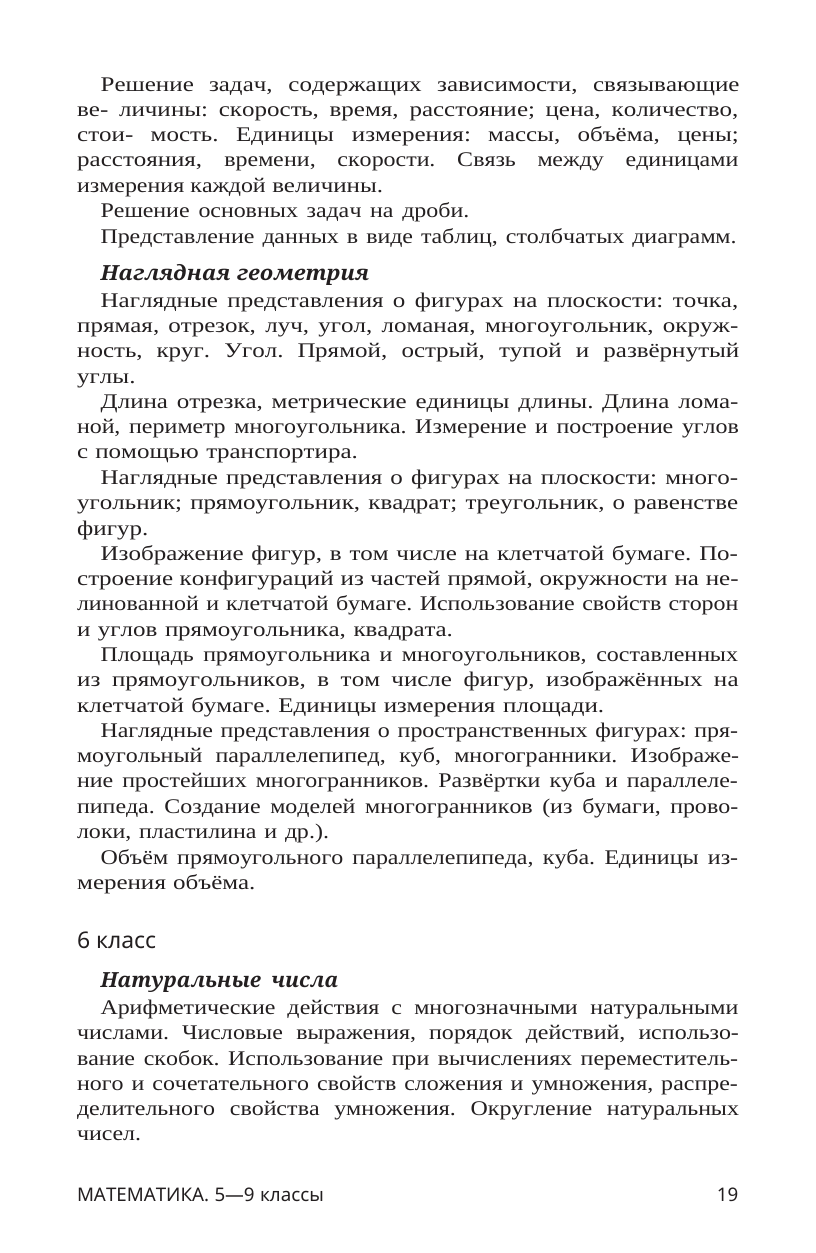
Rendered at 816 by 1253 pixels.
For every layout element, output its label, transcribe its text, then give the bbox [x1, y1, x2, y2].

text Решение задач, содержащих зависимости, связывающие ве- личины: скорость, время, расстояние; цена, количество, стои- мость. Единицы измерения: массы, объёма, цены; расстояния, времени, скорости. Связь между единицами измерения каждой величины. [77, 72, 739, 197]
subtitle 6 класс [77, 924, 755, 955]
text Решение основных задач на дроби. [100, 198, 755, 222]
text Длина отрезка, метрические единицы длины. Длина лома- ной, периметр многоугольника. Измерение и построение углов с помощью транспортира. [77, 389, 739, 463]
text Наглядные представления о фигурах на плоскости: много- угольник; прямоугольник, квадрат; треугольник, о равенстве фигур. [77, 465, 739, 539]
subtitle Натуральные числа [100, 965, 755, 994]
subtitle Наглядная геометрия [100, 258, 755, 287]
text Представление данных в виде таблиц, столбчатых диаграмм. [100, 224, 755, 248]
text Арифметические действия с многозначными натуральными числами. Числовые выражения, порядок действий, использо- вание скобок. Использование при вычислениях переместитель- ного и сочетательного свойств сложения и умножения, распре- делительного свойства умножения. Округление натуральных чисел. [77, 995, 739, 1145]
text Наглядные представления о пространственных фигурах: пря- моугольный параллелепипед, куб, многогранники. Изображе- ние простейших многогранников. Развёртки куба и параллеле- пипеда. Создание моделей многогранников (из бумаги, прово- локи, пластилина и др.). [77, 718, 739, 843]
text Объём прямоугольного параллелепипеда, куба. Единицы из- мерения объёма. [77, 844, 739, 894]
text Площадь прямоугольника и многоугольников, составленных из прямоугольников, в том числе фигур, изображённых на клетчатой бумаге. Единицы измерения площади. [77, 642, 739, 717]
text Наглядные представления о фигурах на плоскости: точка, прямая, отрезок, луч, угол, ломаная, многоугольник, окруж- ность, круг. Угол. Прямой, острый, тупой и развёрнутый углы. [77, 288, 739, 388]
text Изображение фигур, в том числе на клетчатой бумаге. По- строение конфигураций из частей прямой, окружности на не- линованной и клетчатой бумаге. Использование свойств сторон и углов прямоугольника, квадрата. [77, 541, 739, 641]
text МАТЕМАТИКА. 5—9 классы 19 [77, 1182, 755, 1207]
